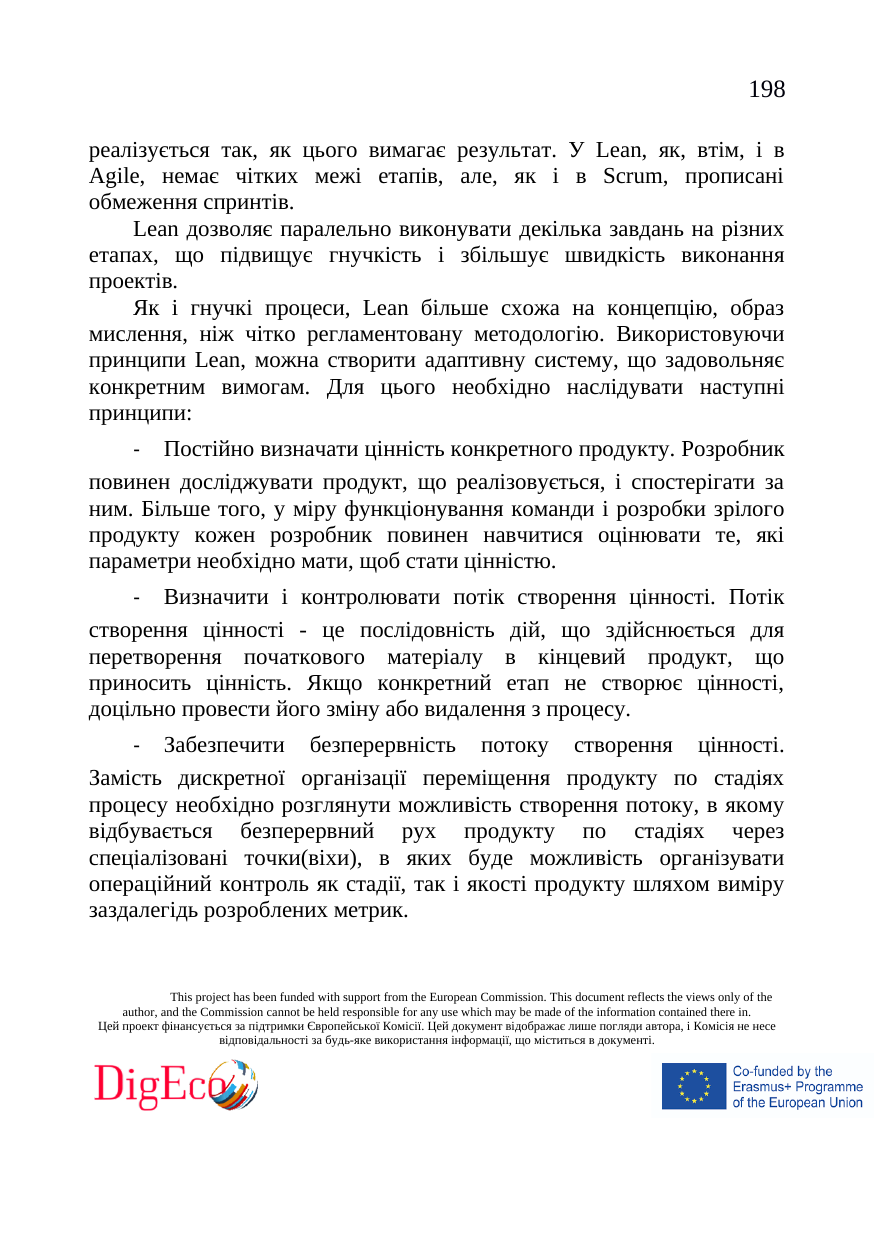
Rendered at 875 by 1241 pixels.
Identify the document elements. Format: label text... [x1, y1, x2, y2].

picture [91, 1055, 261, 1115]
list Постійно визначати цінність конкретного продукту. Розробник повинен досліджувати продукт, що реалізовується, і спостерігати за ним. Більше того, у міру функціонування команди і розробки зрілого продукту кожен розробник повинен навчитися оцінювати те, які параметри необхідно мати, щоб стати цінністю. [89, 426, 785, 574]
text Lean дозволяє паралельно виконувати декілька завдань на різних етапах, що підвищує гнучкість і збільшує швидкість виконання проектів. [89, 215, 785, 294]
list Забезпечити безперервність потоку створення цінності. Замість дискретної організації переміщення продукту по стадіях процесу необхідно розглянути можливість створення потоку, в якому відбувається безперервний рух продукту по стадіях через спеціалізовані точки(віхи), в яких буде можливість організувати операційний контроль як стадії, так і якості продукту шляхом виміру заздалегідь розроблених метрик. [89, 722, 785, 923]
picture [651, 1053, 874, 1118]
text Як і гнучкі процеси, Lean більше схожа на концепцію, образ мислення, ніж чітко регламентовану методологію. Використовуючи принципи Lean, можна створити адаптивну систему, що задовольняє конкретним вимогам. Для цього необхідно наслідувати наступні принципи: [89, 294, 785, 426]
list Визначити і контролювати потік створення цінності. Потік створення цінності - це послідовність дій, що здійснюється для перетворення початкового матеріалу в кінцевий продукт, що приносить цінність. Якщо конкретний етап не створює цінності, доцільно провести його зміну або видалення з процесу. [89, 574, 785, 722]
